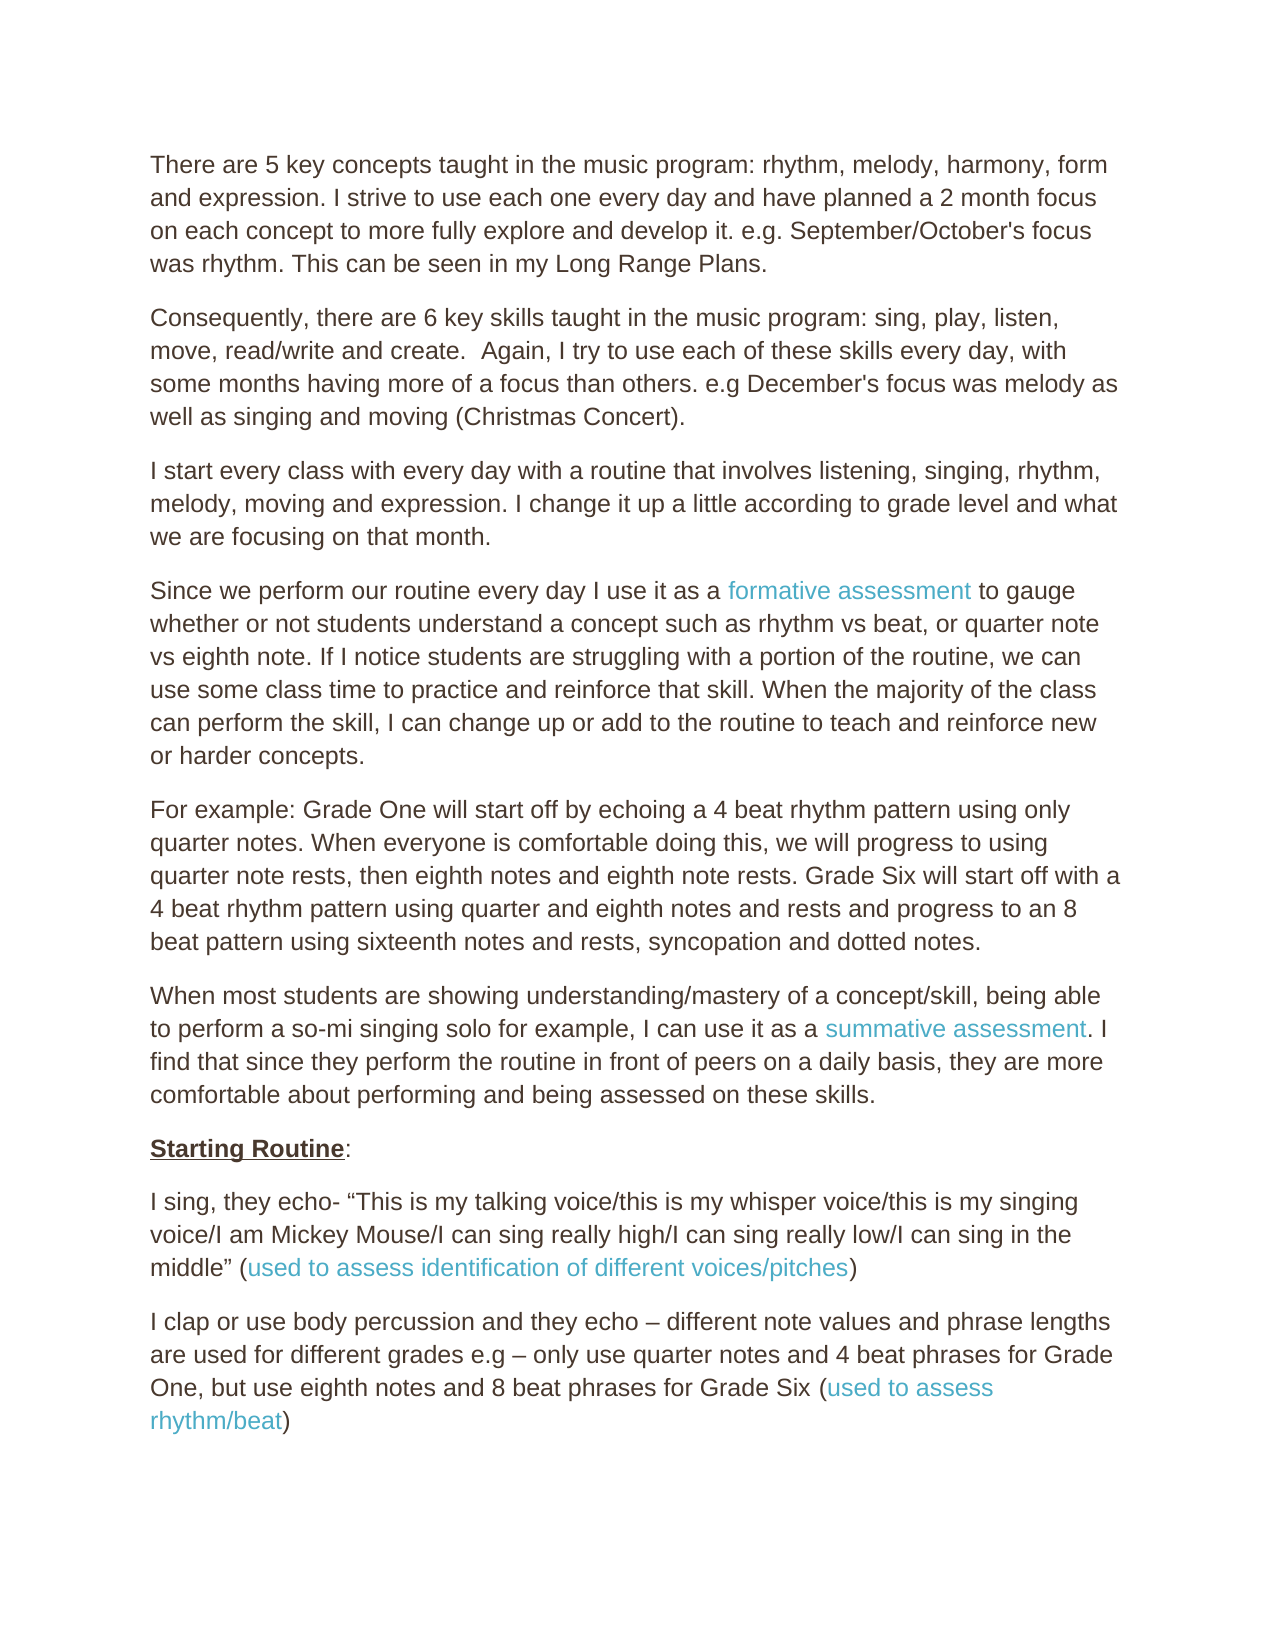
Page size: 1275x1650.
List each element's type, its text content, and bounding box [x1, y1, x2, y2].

text I sing, they echo- “This is my talking voice/this is my whisper voice/this is my singing voice/I am Mickey Mouse/I can sing really high/I can sing really low/I can sing in the middle” (used to assess identification of different voices/pitches) [150, 1187, 1125, 1282]
text I clap or use body percussion and they echo – different note values and phrase lengths are used for different grades e.g – only use quarter notes and 4 beat phrases for Grade One, but use eighth notes and 8 beat phrases for Grade Six (used to assess rhythm/beat) [150, 1307, 1125, 1435]
text For example: Grade One will start off by echoing a 4 beat rhythm pattern using only quarter notes. When everyone is comfortable doing this, we will progress to using quarter note rests, then eighth notes and eighth note rests. Grade Six will start off with a 4 beat rhythm pattern using quarter and eighth notes and rests and progress to an 8 beat pattern using sixteenth notes and rests, syncopation and dotted notes. [150, 795, 1125, 956]
text Starting Routine: [150, 1133, 1125, 1162]
text When most students are showing understanding/mastery of a concept/skill, being able to perform a so-mi singing solo for example, I can use it as a summative assessment. I find that since they perform the routine in front of peers on a daily basis, they are more comfortable about performing and being assessed on these skills. [150, 981, 1125, 1108]
text I start every class with every day with a routine that involves listening, singing, rhythm, melody, moving and expression. I change it up a little according to grade level and what we are focusing on that month. [150, 456, 1125, 551]
text Consequently, there are 6 key skills taught in the music program: sing, play, listen, move, read/write and create. Again, I try to use each of these skills every day, with some months having more of a focus than others. e.g December's focus was melody as well as singing and moving (Christmas Concert). [150, 303, 1125, 431]
text There are 5 key concepts taught in the music program: rhythm, melody, harmony, form and expression. I strive to use each one every day and have planned a 2 month focus on each concept to more fully explore and develop it. e.g. September/October's focus was rhythm. This can be seen in my Long Range Plans. [150, 150, 1125, 278]
text Since we perform our routine every day I use it as a formative assessment to gauge whether or not students understand a concept such as rhythm vs beat, or quarter note vs eighth note. If I notice students are struggling with a portion of the routine, we can use some class time to practice and reinforce that skill. When the majority of the class can perform the skill, I can change up or add to the routine to teach and reinforce new or harder concepts. [150, 576, 1125, 769]
